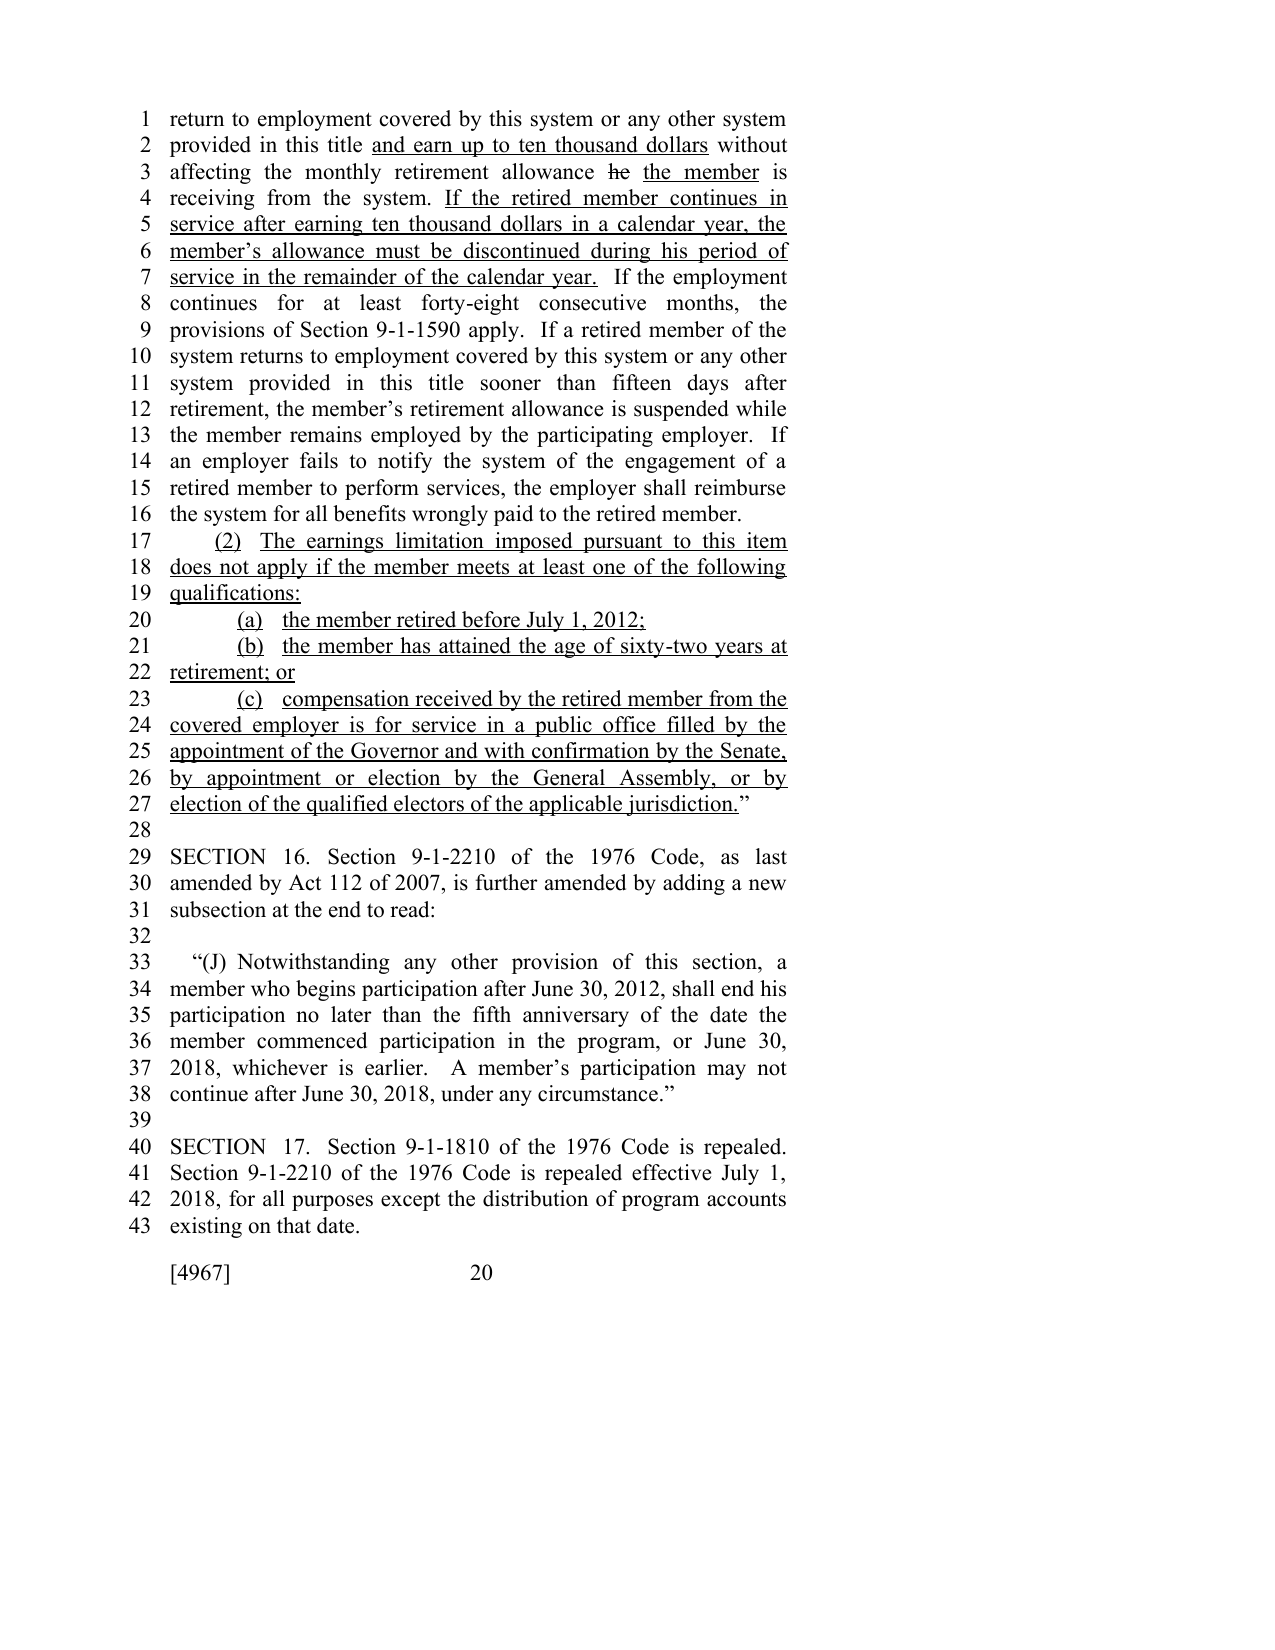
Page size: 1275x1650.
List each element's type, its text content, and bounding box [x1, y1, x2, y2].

text SECTION 16. Section 9-1-2210 of the 1976 Code, as last amended by Act 112 of 2007, is further amended by adding a new subsection at the end to read: [169, 843, 787, 922]
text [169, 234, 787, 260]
text (a) the member retired before July 1, 2012; [169, 606, 787, 632]
text “(J) Notwithstanding any other provision of this section, a member who begins participation after June 30, 2012, shall end his participation no later than the fifth anniversary of the date the member commenced participation in the program, or June 30, 2018, whichever is earlier. A member’s participation may not continue after June 30, 2018, under any circumstance.” [169, 948, 787, 1106]
text (b) the member has attained the age of sixty-two years at retirement; or [169, 632, 787, 685]
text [169, 105, 787, 233]
text SECTION 17. Section 9-1-1810 of the 1976 Code is repealed. Section 9-1-2210 of the 1976 Code is repealed effective July 1, 2018, for all purposes except the distribution of program accounts existing on that date. [169, 1133, 787, 1238]
text (2) The earnings limitation imposed pursuant to this item does not apply if the member meets at least one of the following qualifications: [169, 527, 787, 576]
text (c) compensation received by the retired member from the covered employer is for service in a public office filled by the appointment of the Governor and with confirmation by the Senate, by appointment or election by the General Assembly, or by election of the qualified electors of the applicable jurisdiction.” [169, 685, 787, 734]
text (2) The earnings limitation imposed pursuant to this item does not apply if the member meets at least one of the following qualifications: [169, 577, 787, 606]
